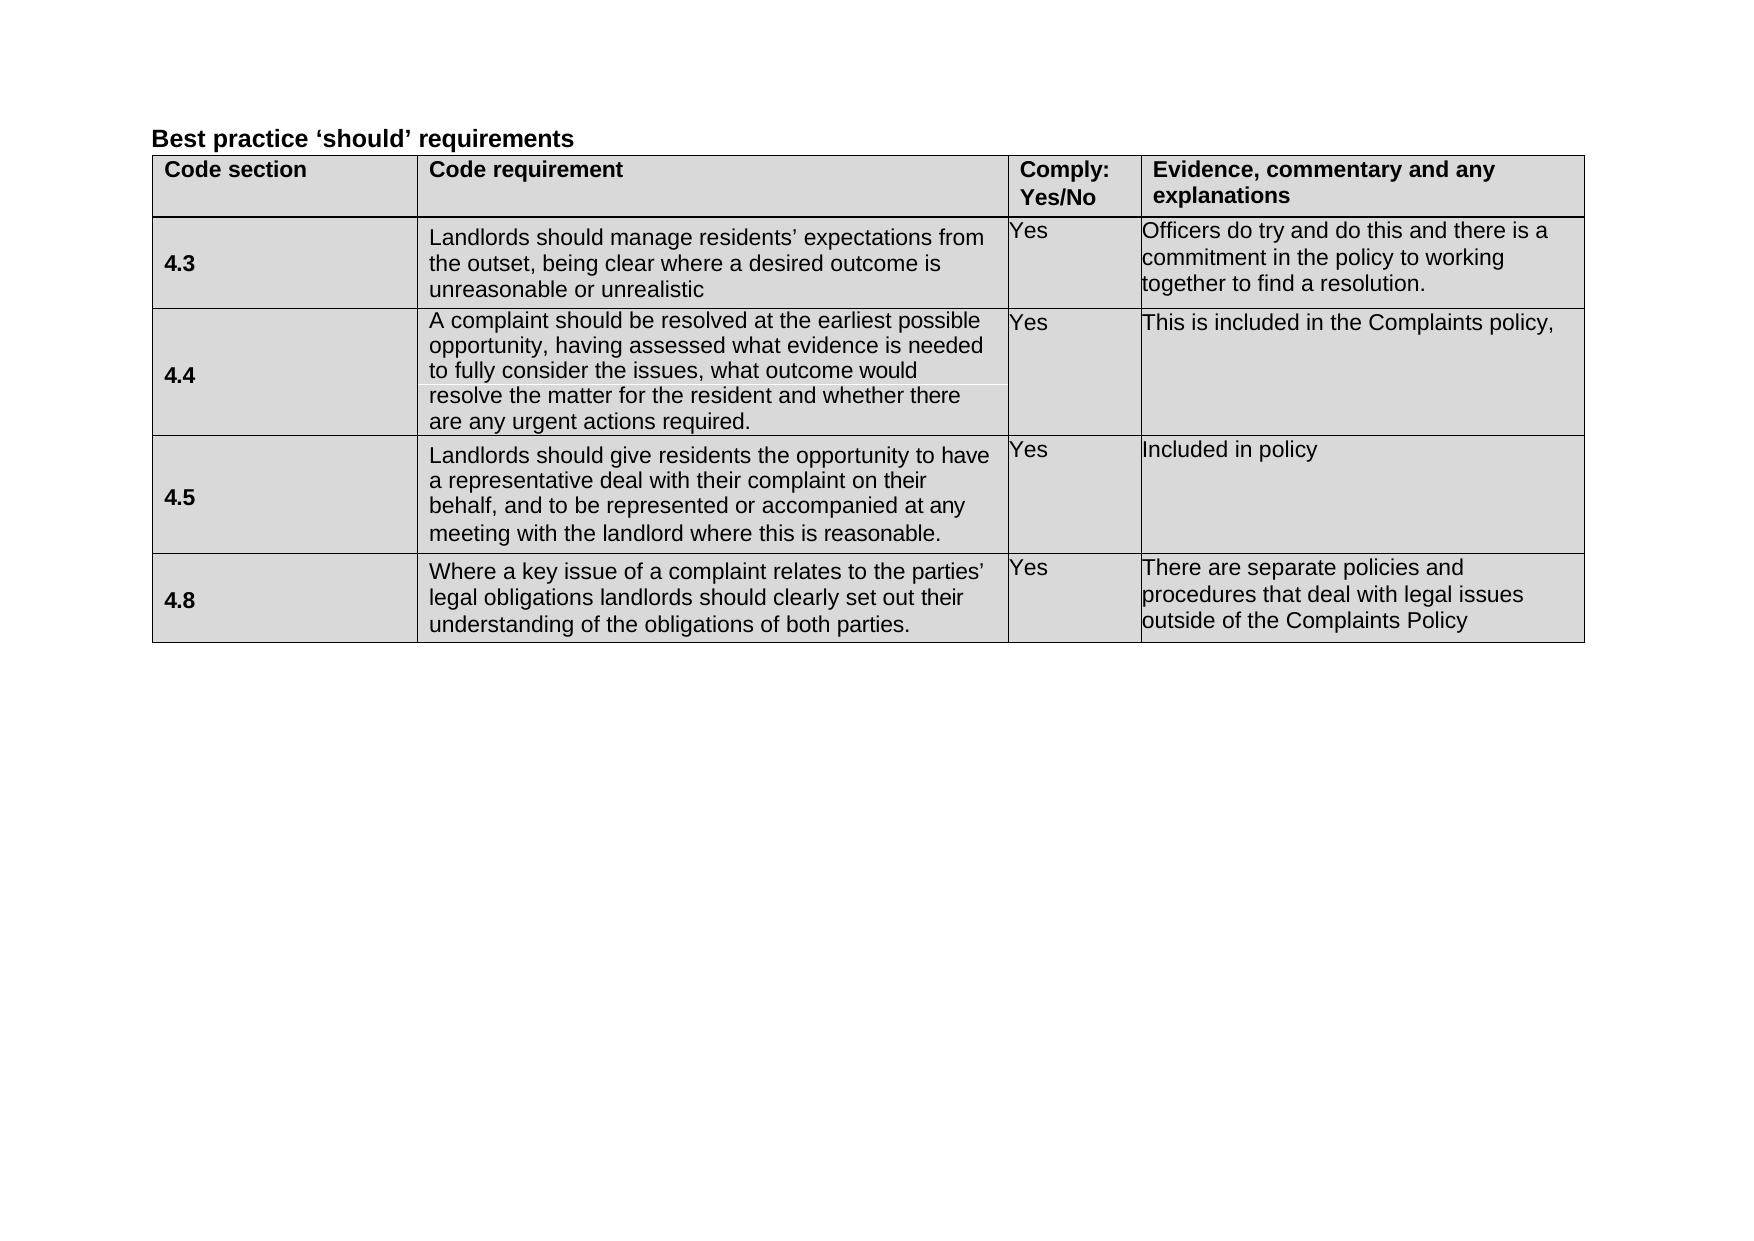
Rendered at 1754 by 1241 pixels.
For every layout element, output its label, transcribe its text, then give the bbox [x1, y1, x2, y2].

table_cell a representative deal with their complaint on their [418, 469, 1008, 494]
table_cell 4.5 [153, 436, 417, 553]
table_cell opportunity, having assessed what evidence is needed [418, 334, 1008, 359]
table_cell Yes [1009, 554, 1141, 642]
table_cell understanding of the obligations of both parties. [418, 611, 1008, 642]
table_cell 4.8 [153, 554, 417, 642]
table_cell There are separate policies and procedures that deal with legal issues outside of the Complaints Policy [1142, 554, 1584, 642]
table_header Evidence, commentary and any explanations [1142, 156, 1584, 216]
table_cell Landlords should manage residents’ expectations from the outset, being clear where a desired outcome is unreasonable or unrealistic [418, 218, 1008, 308]
table_cell resolve the matter for the resident and whether there [418, 385, 1008, 410]
table_cell 4.4 [153, 309, 417, 435]
table_cell Included in policy [1142, 436, 1584, 553]
table_cell behalf, and to be represented or accompanied at any [418, 494, 1008, 520]
table_cell meeting with the landlord where this is reasonable. [418, 520, 1008, 553]
table_cell Landlords should give residents the opportunity to have [418, 436, 1008, 469]
table_cell legal obligations landlords should clearly set out their [418, 585, 1008, 611]
table_cell are any urgent actions required. [418, 410, 1008, 435]
table_cell A complaint should be resolved at the earliest possible [418, 309, 1008, 334]
table_header Code requirement [418, 156, 1008, 216]
table_cell 4.3 [153, 218, 417, 308]
text Best practice ‘should’ requirements [137, 124, 1610, 153]
table_cell Yes [1009, 436, 1141, 553]
table_cell This is included in the Complaints policy, [1142, 309, 1584, 435]
table_cell Yes [1009, 309, 1141, 435]
table_header Code section [153, 156, 417, 216]
table_header Comply: Yes/No [1009, 156, 1141, 216]
table_cell Officers do try and do this and there is a commitment in the policy to working together to find a resolution. [1142, 218, 1584, 308]
table_cell Yes [1009, 218, 1141, 308]
table_cell to fully consider the issues, what outcome would [418, 359, 1008, 384]
table_cell Where a key issue of a complaint relates to the parties’ [418, 554, 1008, 585]
